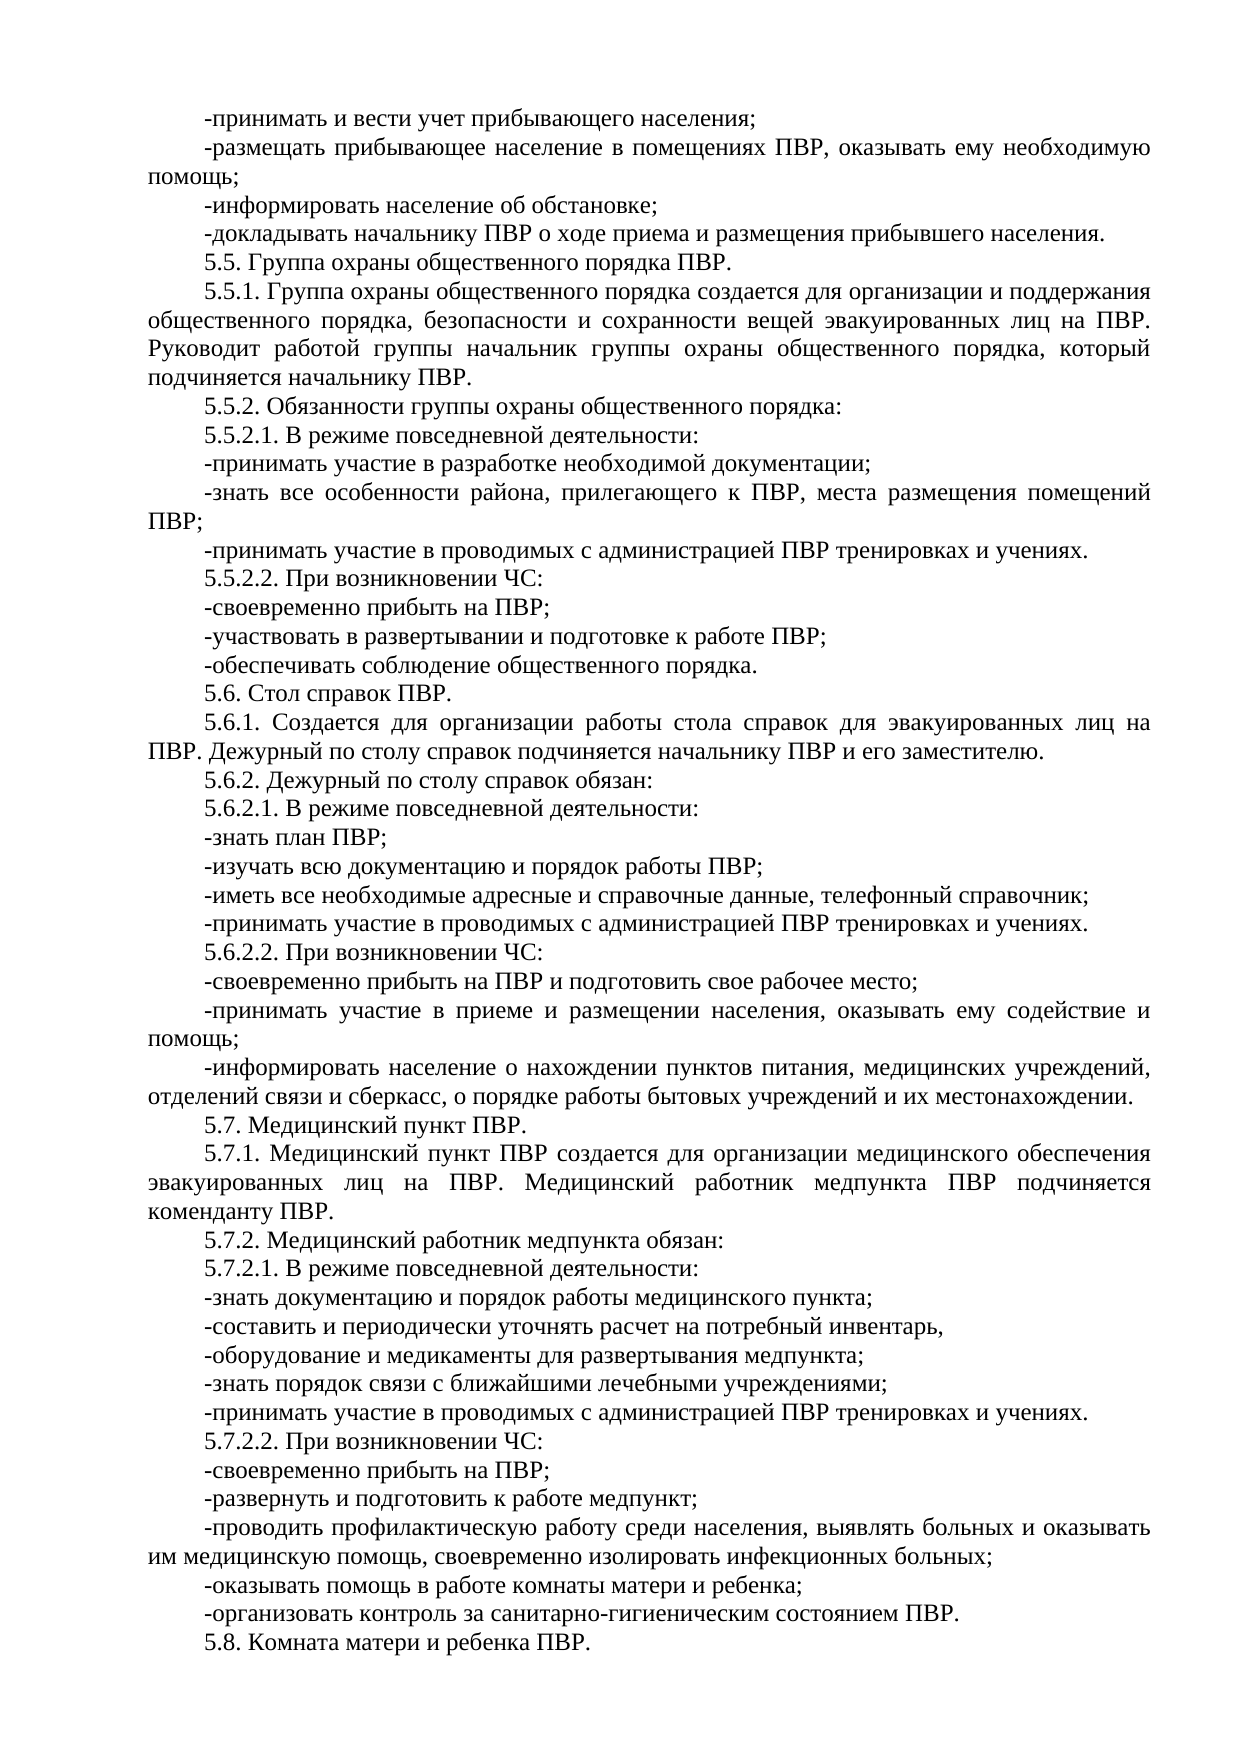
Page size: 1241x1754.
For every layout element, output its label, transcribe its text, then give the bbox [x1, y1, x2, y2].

text 5.7.2.2. При возникновении ЧС: [148, 1426, 1152, 1455]
text -размещать прибывающее население в помещениях ПВР, оказывать ему необходимую помощь; [148, 132, 1152, 190]
text -принимать участие в проводимых с администрацией ПВР тренировках и учениях. [148, 535, 1152, 563]
text -оборудование и медикаменты для развертывания медпункта; [148, 1340, 1152, 1368]
text 5.5. Группа охраны общественного порядка ПВР. [148, 247, 1152, 276]
text -участвовать в развертывании и подготовке к работе ПВР; [148, 621, 1152, 650]
text 5.5.2. Обязанности группы охраны общественного порядка: [148, 391, 1152, 420]
text -знать план ПВР; [148, 822, 1152, 851]
text 5.6.1. Создается для организации работы стола справок для эвакуированных лиц на ПВР. Дежурный по столу справок подчиняется начальнику ПВР и его заместителю. [148, 707, 1152, 765]
text 5.7.1. Медицинский пункт ПВР создается для организации медицинского обеспечения эвакуированных лиц на ПВР. Медицинский работник медпункта ПВР подчиняется коменданту ПВР. [148, 1138, 1152, 1225]
text -составить и периодически уточнять расчет на потребный инвентарь, [148, 1311, 1152, 1340]
text 5.7.2. Медицинский работник медпункта обязан: [148, 1225, 1152, 1253]
text -знать документацию и порядок работы медицинского пункта; [148, 1282, 1152, 1311]
text -своевременно прибыть на ПВР; [148, 1455, 1152, 1483]
text 5.6. Стол справок ПВР. [148, 678, 1152, 707]
text -знать все особенности района, прилегающего к ПВР, места размещения помещений ПВР; [148, 477, 1152, 535]
text -информировать население о нахождении пунктов питания, медицинских учреждений, отделений связи и сберкасс, о порядке работы бытовых учреждений и их местонахождении. [148, 1052, 1152, 1110]
text -проводить профилактическую работу среди населения, выявлять больных и оказывать им медицинскую помощь, своевременно изолировать инфекционных больных; [148, 1512, 1152, 1570]
text -изучать всю документацию и порядок работы ПВР; [148, 851, 1152, 880]
text 5.6.2.1. В режиме повседневной деятельности: [148, 793, 1152, 822]
text 5.8. Комната матери и ребенка ПВР. [148, 1627, 1152, 1656]
text -принимать участие в проводимых с администрацией ПВР тренировках и учениях. [148, 1397, 1152, 1426]
text 5.5.2.1. В режиме повседневной деятельности: [148, 420, 1152, 448]
text -знать порядок связи с ближайшими лечебными учреждениями; [148, 1368, 1152, 1397]
text -принимать участие в разработке необходимой документации; [148, 448, 1152, 477]
text 5.5.2.2. При возникновении ЧС: [148, 563, 1152, 592]
text -своевременно прибыть на ПВР; [148, 592, 1152, 621]
text 5.7. Медицинский пункт ПВР. [148, 1110, 1152, 1138]
text -своевременно прибыть на ПВР и подготовить свое рабочее место; [148, 966, 1152, 995]
text -иметь все необходимые адресные и справочные данные, телефонный справочник; [148, 880, 1152, 908]
text -организовать контроль за санитарно-гигиеническим состоянием ПВР. [148, 1598, 1152, 1627]
text -оказывать помощь в работе комнаты матери и ребенка; [148, 1570, 1152, 1598]
text -принимать и вести учет прибывающего населения; [148, 103, 1152, 132]
text 5.6.2. Дежурный по столу справок обязан: [148, 765, 1152, 793]
text 5.6.2.2. При возникновении ЧС: [148, 937, 1152, 966]
text -обеспечивать соблюдение общественного порядка. [148, 650, 1152, 678]
text -развернуть и подготовить к работе медпункт; [148, 1483, 1152, 1512]
text 5.7.2.1. В режиме повседневной деятельности: [148, 1253, 1152, 1282]
text 5.5.1. Группа охраны общественного порядка создается для организации и поддержания общественного порядка, безопасности и сохранности вещей эвакуированных лиц на ПВР. Руководит работой группы начальник группы охраны общественного порядка, который подчиняется начальнику ПВР. [148, 276, 1152, 391]
text -докладывать начальнику ПВР о ходе приема и размещения прибывшего населения. [148, 218, 1152, 247]
text -информировать население об обстановке; [148, 190, 1152, 218]
text -принимать участие в приеме и размещении населения, оказывать ему содействие и помощь; [148, 995, 1152, 1052]
text -принимать участие в проводимых с администрацией ПВР тренировках и учениях. [148, 908, 1152, 937]
